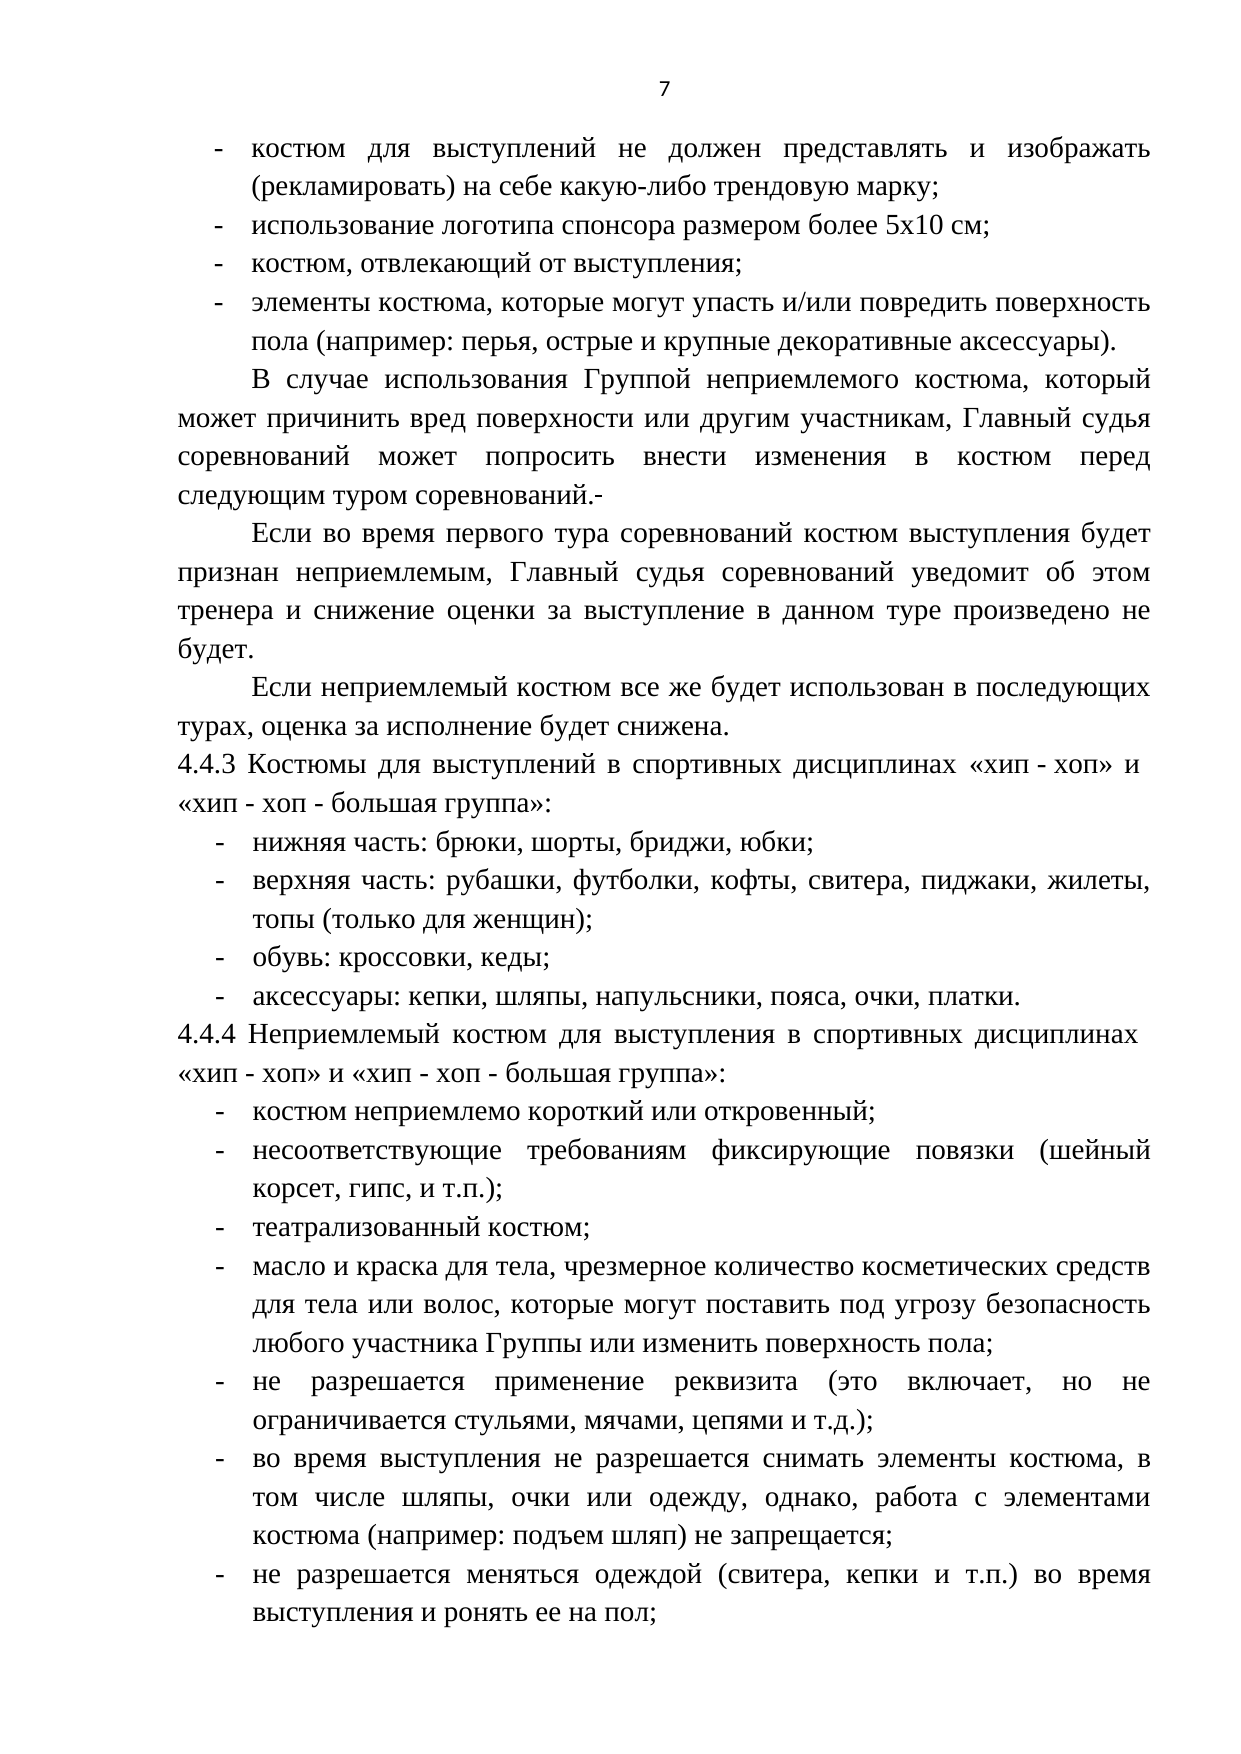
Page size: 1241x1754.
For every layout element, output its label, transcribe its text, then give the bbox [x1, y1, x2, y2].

list верхняя часть: рубашки, футболки, кофты, свитера, пиджаки, жилеты, топы (только для женщин); [215, 862, 1152, 934]
list костюм для выступлений не должен представлять и изображать (рекламировать) на себе какую-либо трендовую марку; [213, 130, 1152, 202]
text Если во время первого тура соревнований костюм выступления будет признан неприемлемым, Главный судья соревнований уведомит об этом тренера и снижение оценки за выступление в данном туре произведено не будет. [177, 515, 1152, 664]
list костюм неприемлемо короткий или откровенный; [215, 1093, 1152, 1127]
text 4.4.4 Неприемлемый костюм для выступления в спортивных дисциплинах «хип - хоп» и «хип - хоп - большая группа»: [177, 1016, 1152, 1088]
list элементы костюма, которые могут упасть и/или повредить поверхность пола (например: перья, острые и крупные декоративные аксессуары). [213, 284, 1152, 356]
list использование логотипа спонсора размером более 5х10 см; [213, 207, 1152, 241]
list не разрешается меняться одеждой (свитера, кепки и т.п.) во время выступления и ронять ее на пол; [215, 1556, 1152, 1628]
text 4.4.3 Костюмы для выступлений в спортивных дисциплинах «хип - хоп» и «хип - хоп - большая группа»: [177, 747, 1152, 819]
text Если неприемлемый костюм все же будет использован в последующих турах, оценка за исполнение будет снижена. [177, 669, 1152, 742]
list костюм, отвлекающий от выступления; [213, 246, 1152, 279]
list нижняя часть: брюки, шорты, бриджи, юбки; [215, 824, 1152, 857]
list во время выступления не разрешается снимать элементы костюма, в том числе шляпы, очки или одежду, однако, работа с элементами костюма (например: подъем шляп) не запрещается; [215, 1440, 1152, 1551]
text В случае использования Группой неприемлемого костюма, который может причинить вред поверхности или другим участникам, Главный судья соревнований может попросить внести изменения в костюм перед следующим туром соревнований. [177, 361, 1152, 510]
list театрализованный костюм; [215, 1209, 1152, 1243]
list обувь: кроссовки, кеды; [215, 939, 1152, 973]
list масло и краска для тела, чрезмерное количество косметических средств для тела или волос, которые могут поставить под угрозу безопасность любого участника Группы или изменить поверхность пола; [215, 1248, 1152, 1358]
list несоответствующие требованиям фиксирующие повязки (шейный корсет, гипс, и т.п.); [215, 1132, 1152, 1204]
list не разрешается применение реквизита (это включает, но не ограничивается стульями, мячами, цепями и т.д.); [215, 1363, 1152, 1435]
list аксессуары: кепки, шляпы, напульсники, пояса, очки, платки. [215, 978, 1152, 1011]
